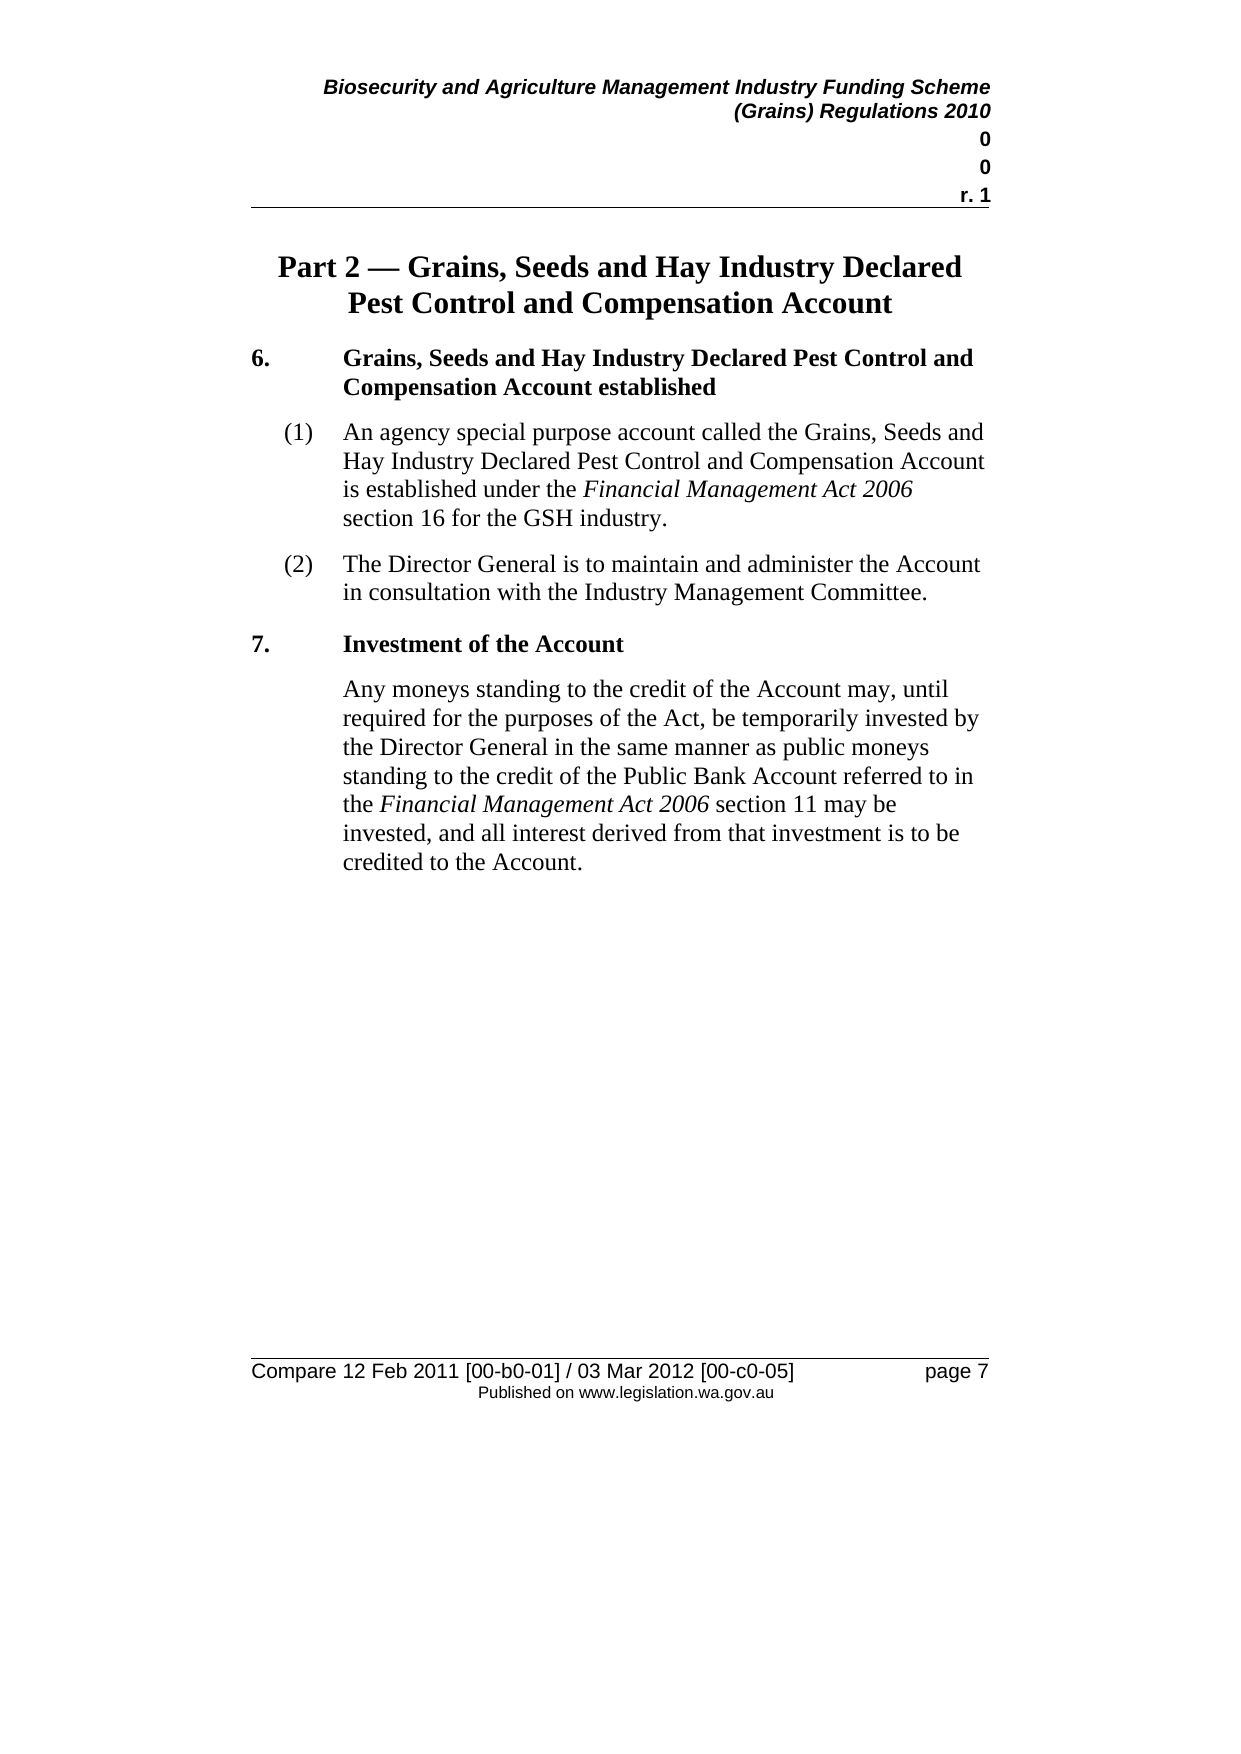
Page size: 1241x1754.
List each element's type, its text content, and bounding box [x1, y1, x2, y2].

text (1) An agency special purpose account called the Grains, Seeds and Hay Industry Declared Pest Control and Compensation Account is established under the Financial Management Act 2006 section 16 for the GSH industry. [251, 417, 989, 532]
subtitle Part 2 — Grains, Seeds and Hay Industry Declared Control and Compensation Account [251, 248, 989, 320]
text (2) The Director General is to maintain and administer the Account in consultation with the Industry Management Committee. [251, 549, 989, 606]
subtitle 6. Grains, Seeds and Hay Industry Declared Control and Compensation Account established [251, 343, 989, 400]
subtitle 7. Investment of the Account [251, 629, 989, 658]
text Any moneys standing to the credit of the Account may, until required for the purposes of the Act, be temporarily invested by the Director General in the same manner as public moneys standing to the credit of the Public Bank Account referred to in the Financial Management Act 2006 section 11 may be invested, and all interest derived from that investment is to be credited to the Account. [251, 674, 989, 876]
